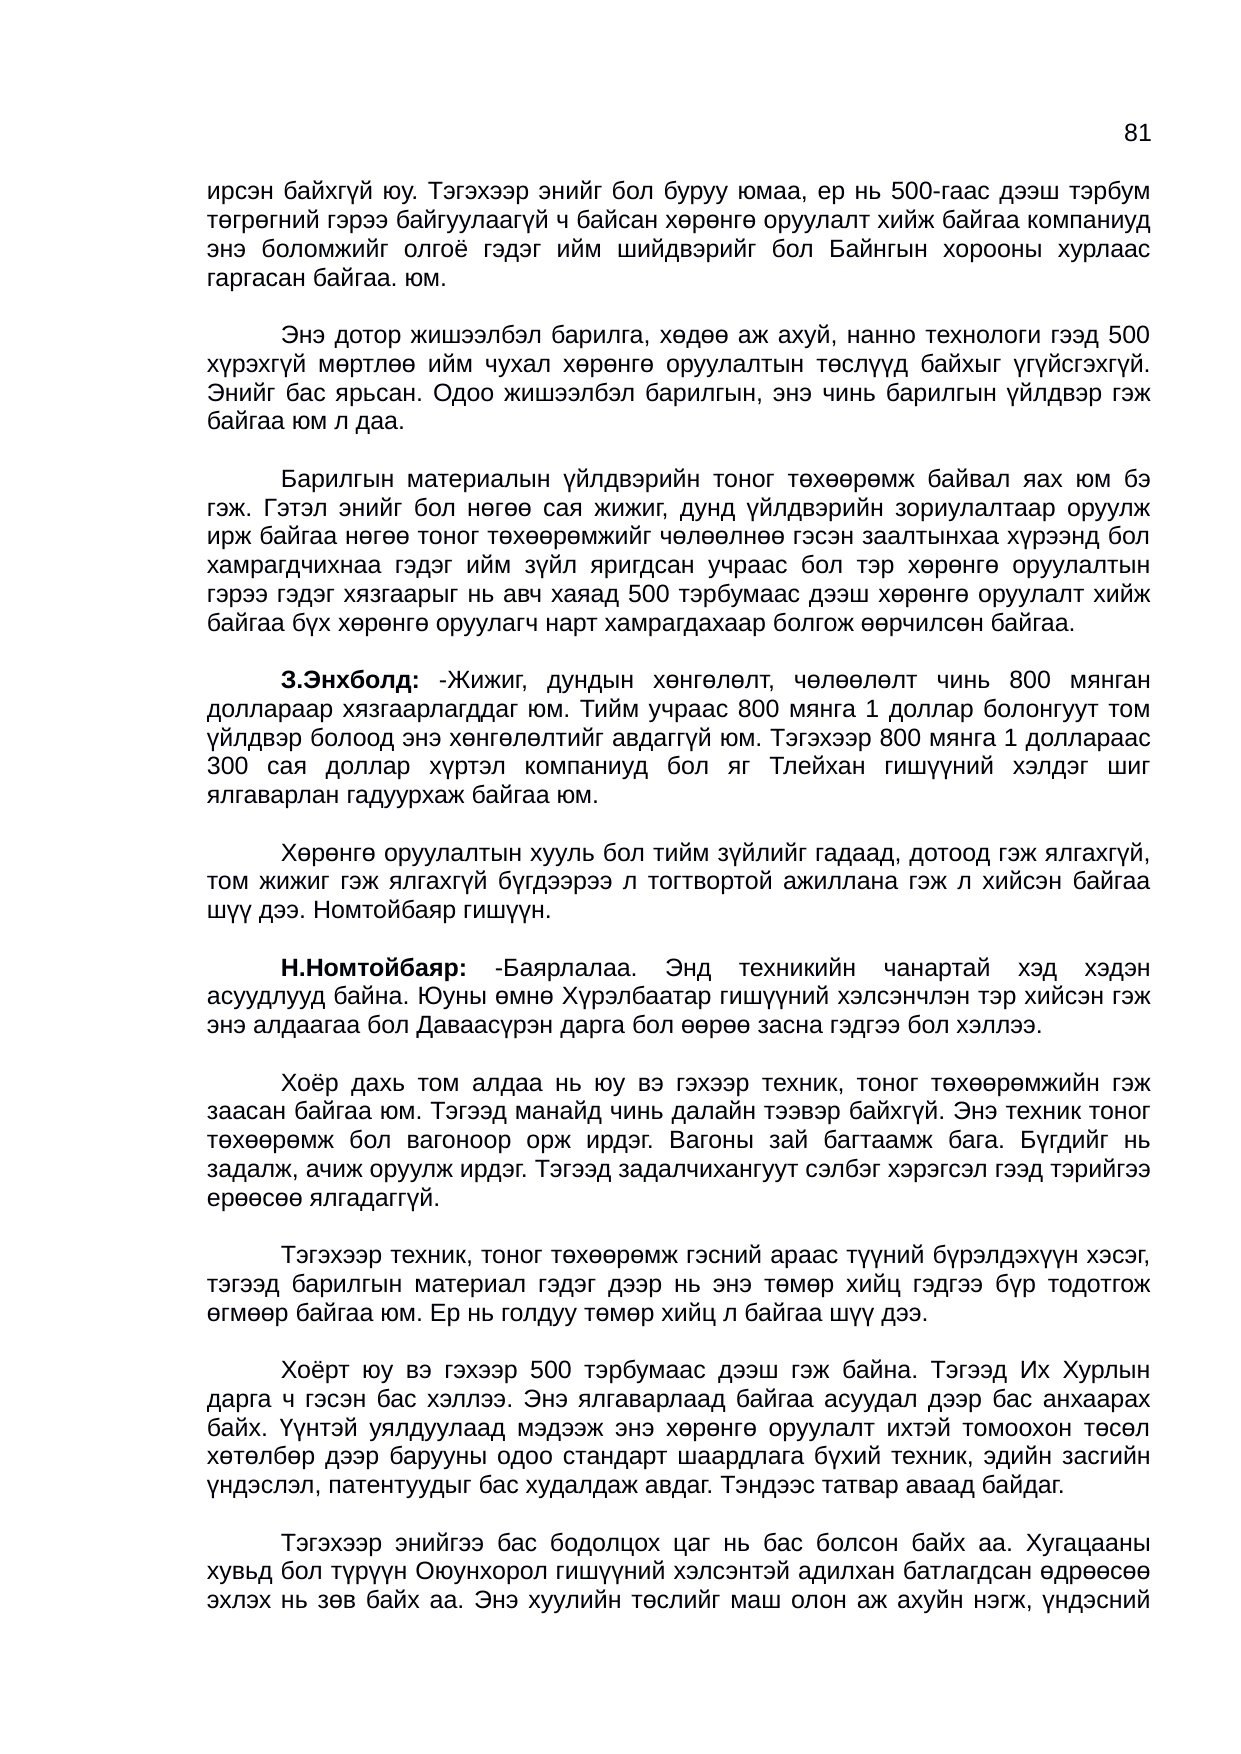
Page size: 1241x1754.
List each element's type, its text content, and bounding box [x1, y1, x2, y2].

text Барилгын материалын үйлдвэрийн тоног төхөөрөмж байвал яах юм бэ гэж. Гэтэл энийг бол нөгөө сая жижиг, дунд үйлдвэрийн зориулалтаар оруулж ирж байгаа нөгөө тоног төхөөрөмжийг чөлөөлнөө гэсэн заалтынхаа хүрээнд бол хамрагдчихнаа гэдэг ийм зүйл яригдсан учраас бол тэр хөрөнгө оруулалтын гэрээ гэдэг хязгаарыг нь авч хаяад 500 тэрбумаас дээш хөрөнгө оруулалт хийж байгаа бүх хөрөнгө оруулагч нарт хамрагдахаар болгож өөрчилсөн байгаа. [207, 464, 1152, 636]
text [207, 1528, 1152, 1614]
text З.Энхболд: -Жижиг, дундын хөнгөлөлт, чөлөөлөлт чинь 800 мянган доллараар хязгаарлагддаг юм. Тийм учраас 800 мянга 1 доллар болонгуут том үйлдвэр болоод энэ хөнгөлөлтийг авдаггүй юм. Тэгэхээр 800 мянга 1 доллараас 300 сая доллар хүртэл компаниуд бол яг Тлейхан гишүүний хэлдэг шиг ялгаварлан гадуурхаж байгаа юм. [207, 665, 1152, 809]
text Хоёр дахь том алдаа нь юу вэ гэхээр техник, тоног төхөөрөмжийн гэж заасан байгаа юм. Тэгээд манайд чинь далайн тээвэр байхгүй. Энэ техник тоног төхөөрөмж бол вагоноор орж ирдэг. Вагоны зай багтаамж бага. Бүгдийг нь задалж, ачиж оруулж ирдэг. Тэгээд задалчихангуут сэлбэг хэрэгсэл гээд тэрийгээ ерөөсөө ялгадаггүй. [207, 1068, 1152, 1211]
text Хөрөнгө оруулалтын хууль бол тийм зүйлийг гадаад, дотоод гэж ялгахгүй, том жижиг гэж ялгахгүй бүгдээрээ л тогтвортой ажиллана гэж л хийсэн байгаа шүү дээ. Номтойбаяр гишүүн. [207, 838, 1152, 924]
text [207, 176, 1152, 291]
text Н.Номтойбаяр: -Баярлалаа. Энд техникийн чанартай хэд хэдэн асуудлууд байна. Юуны өмнө Хүрэлбаатар гишүүний хэлсэнчлэн тэр хийсэн гэж энэ алдаагаа бол Даваасүрэн дарга бол өөрөө засна гэдгээ бол хэллээ. [207, 953, 1152, 1039]
text Тэгэхээр техник, тоног төхөөрөмж гэсний араас түүний бүрэлдэхүүн хэсэг, тэгээд барилгын материал гэдэг дээр нь энэ төмөр хийц гэдгээ бүр тодотгож өгмөөр байгаа юм. Ер нь голдуу төмөр хийц л байгаа шүү дээ. [207, 1240, 1152, 1326]
text Энэ дотор жишээлбэл барилга, хөдөө аж ахуй, нанно технологи гээд 500 хүрэхгүй мөртлөө ийм чухал хөрөнгө оруулалтын төслүүд байхыг үгүйсгэхгүй. Энийг бас ярьсан. Одоо жишээлбэл барилгын, энэ чинь барилгын үйлдвэр гэж байгаа юм л даа. [207, 320, 1152, 435]
text Хоёрт юу вэ гэхээр 500 тэрбумаас дээш гэж байна. Тэгээд Их Хурлын дарга ч гэсэн бас хэллээ. Энэ ялгаварлаад байгаа асуудал дээр бас анхаарах байх. Үүнтэй уялдуулаад мэдээж энэ хөрөнгө оруулалт ихтэй томоохон төсөл хөтөлбөр дээр барууны одоо стандарт шаардлага бүхий техник, эдийн засгийн үндэслэл, патентуудыг бас худалдаж авдаг. Тэндээс татвар аваад байдаг. [207, 1355, 1152, 1499]
